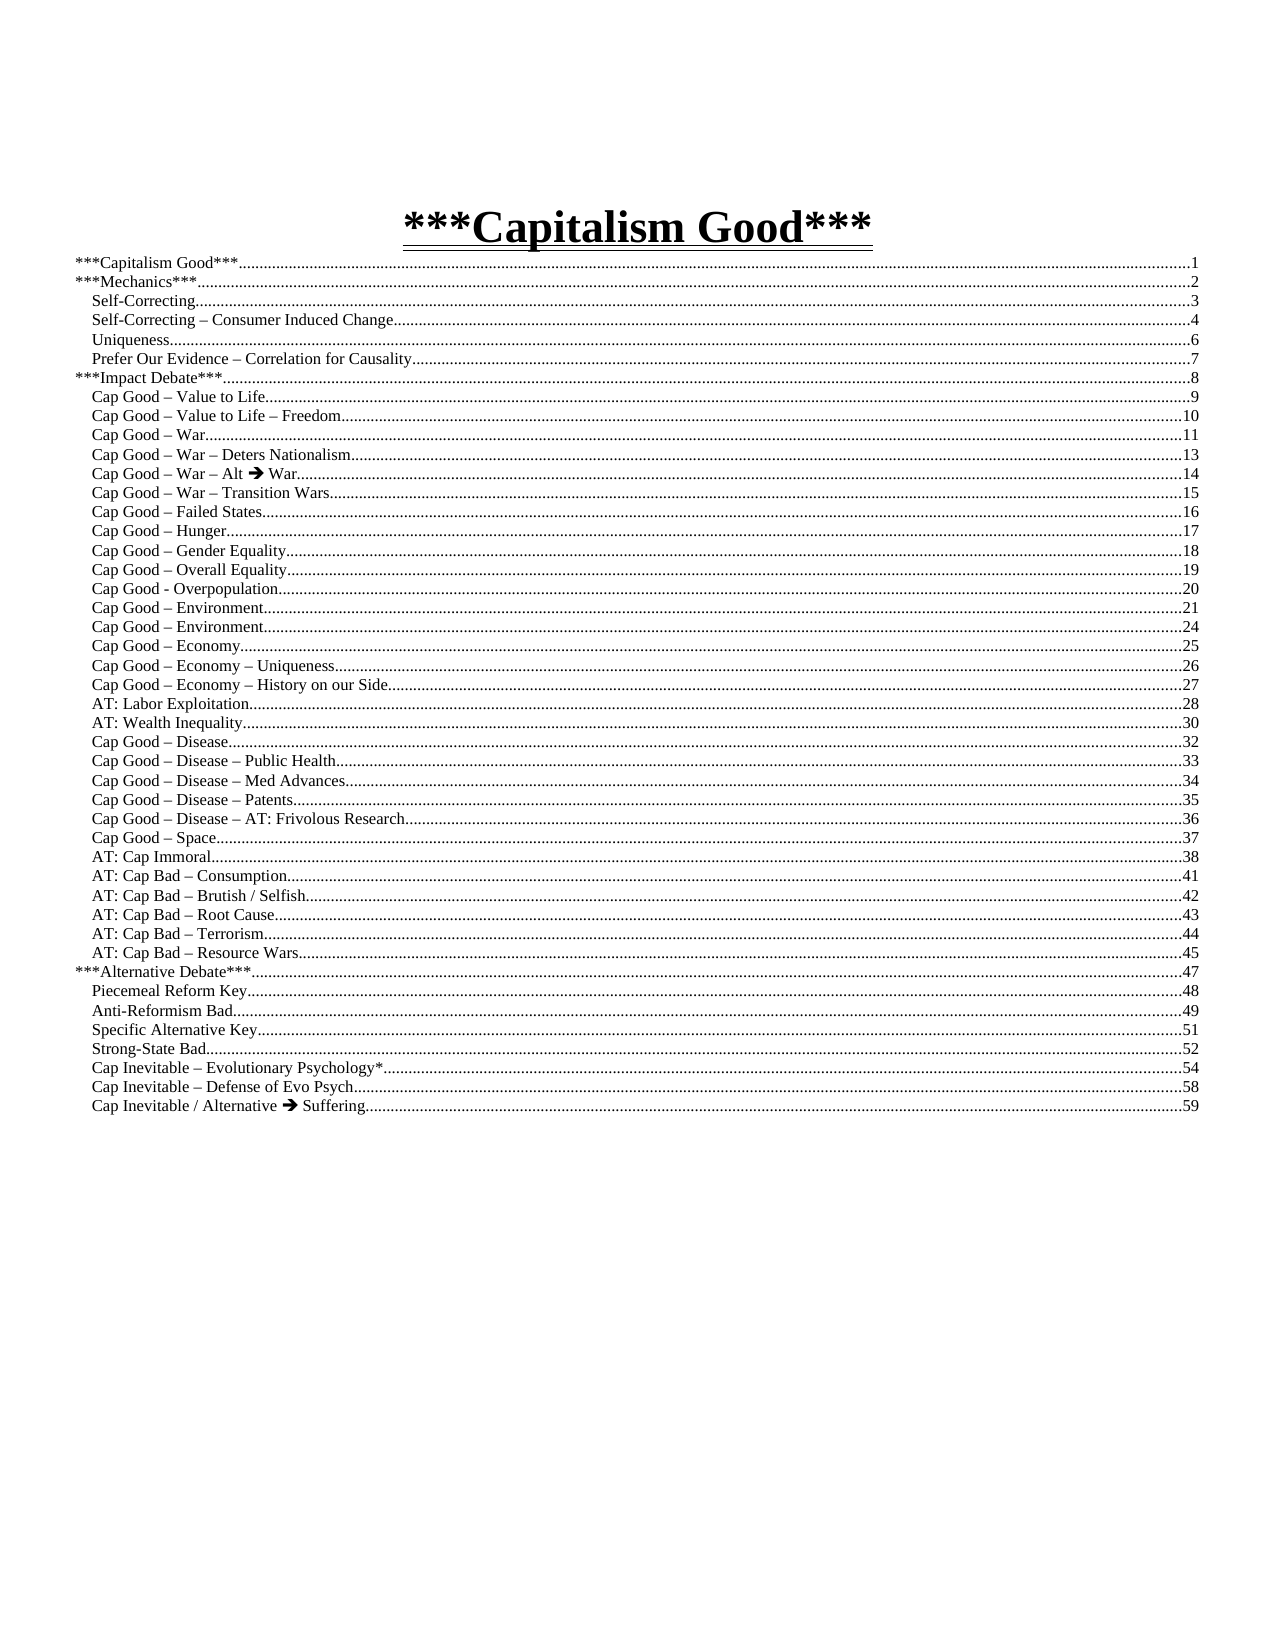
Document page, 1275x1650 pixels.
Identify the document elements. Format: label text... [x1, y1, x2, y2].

text Cap Inevitable – Defense of Evo Psych 58 [92, 1077, 1200, 1096]
text Self-Correcting – Consumer Induced Change 4 [92, 310, 1200, 329]
text Anti-Reformism Bad 49 [92, 1000, 1200, 1019]
text Cap Good – Disease 32 [92, 732, 1200, 751]
text Cap Good – Disease – Patents 35 [92, 789, 1200, 809]
text AT: Wealth Inequality 30 [92, 713, 1200, 732]
text Cap Good – Failed States 16 [92, 502, 1200, 521]
text Cap Good – War 11 [92, 425, 1200, 444]
text Cap Good - Overpopulation 20 [92, 579, 1200, 598]
text Strong-State Bad 52 [92, 1039, 1200, 1058]
text Cap Inevitable – Evolutionary Psychology* 54 [92, 1058, 1200, 1077]
text Specific Alternative Key 51 [92, 1019, 1200, 1039]
text Cap Good – Value to Life 9 [92, 387, 1200, 406]
text ***Alternative Debate*** 47 [75, 962, 1200, 981]
text Cap Good – Disease – Public Health 33 [92, 751, 1200, 770]
text Cap Good – Hunger 17 [92, 521, 1200, 540]
text Cap Good – Economy 25 [92, 636, 1200, 655]
text ***Mechanics*** 2 [75, 272, 1200, 291]
text Cap Good – War – Deters Nationalism 13 [92, 444, 1200, 463]
text Self-Correcting 3 [92, 291, 1200, 310]
text Cap Good – War – Transition Wars 15 [92, 483, 1200, 502]
text Cap Good – Gender Equality 18 [92, 540, 1200, 559]
text Cap Good – Economy – Uniqueness 26 [92, 655, 1200, 674]
text AT: Cap Bad – Brutish / Selfish 42 [92, 885, 1200, 904]
text AT: Cap Bad – Root Cause 43 [92, 904, 1200, 924]
text AT: Cap Immoral 38 [92, 847, 1200, 866]
text ***Capitalism Good*** 1 [75, 253, 1200, 272]
text AT: Labor Exploitation 28 [92, 694, 1200, 713]
text ***Impact Debate*** 8 [75, 368, 1200, 387]
text Prefer Our Evidence – Correlation for Causality 7 [92, 348, 1200, 368]
text Piecemeal Reform Key 48 [92, 981, 1200, 1000]
subtitle ***Capitalism Good*** [75, 200, 1200, 253]
text Cap Good – Economy – History on our Side 27 [92, 674, 1200, 694]
text Cap Inevitable / Alternative Suffering 59 [92, 1096, 1200, 1115]
text Cap Good – Overall Equality 19 [92, 559, 1200, 579]
text AT: Cap Bad – Consumption 41 [92, 866, 1200, 885]
text Cap Good – War – Alt War 14 [92, 463, 1200, 483]
text AT: Cap Bad – Resource Wars 45 [92, 943, 1200, 962]
text Cap Good – Environment 24 [92, 617, 1200, 636]
text AT: Cap Bad – Terrorism 44 [92, 924, 1200, 943]
text Uniqueness 6 [92, 329, 1200, 348]
text Cap Good – Disease – AT: Frivolous Research 36 [92, 809, 1200, 828]
text Cap Good – Disease – Med Advances 34 [92, 770, 1200, 789]
text Cap Good – Value to Life – Freedom 10 [92, 406, 1200, 425]
text Cap Good – Space 37 [92, 828, 1200, 847]
text Cap Good – Environment 21 [92, 598, 1200, 617]
